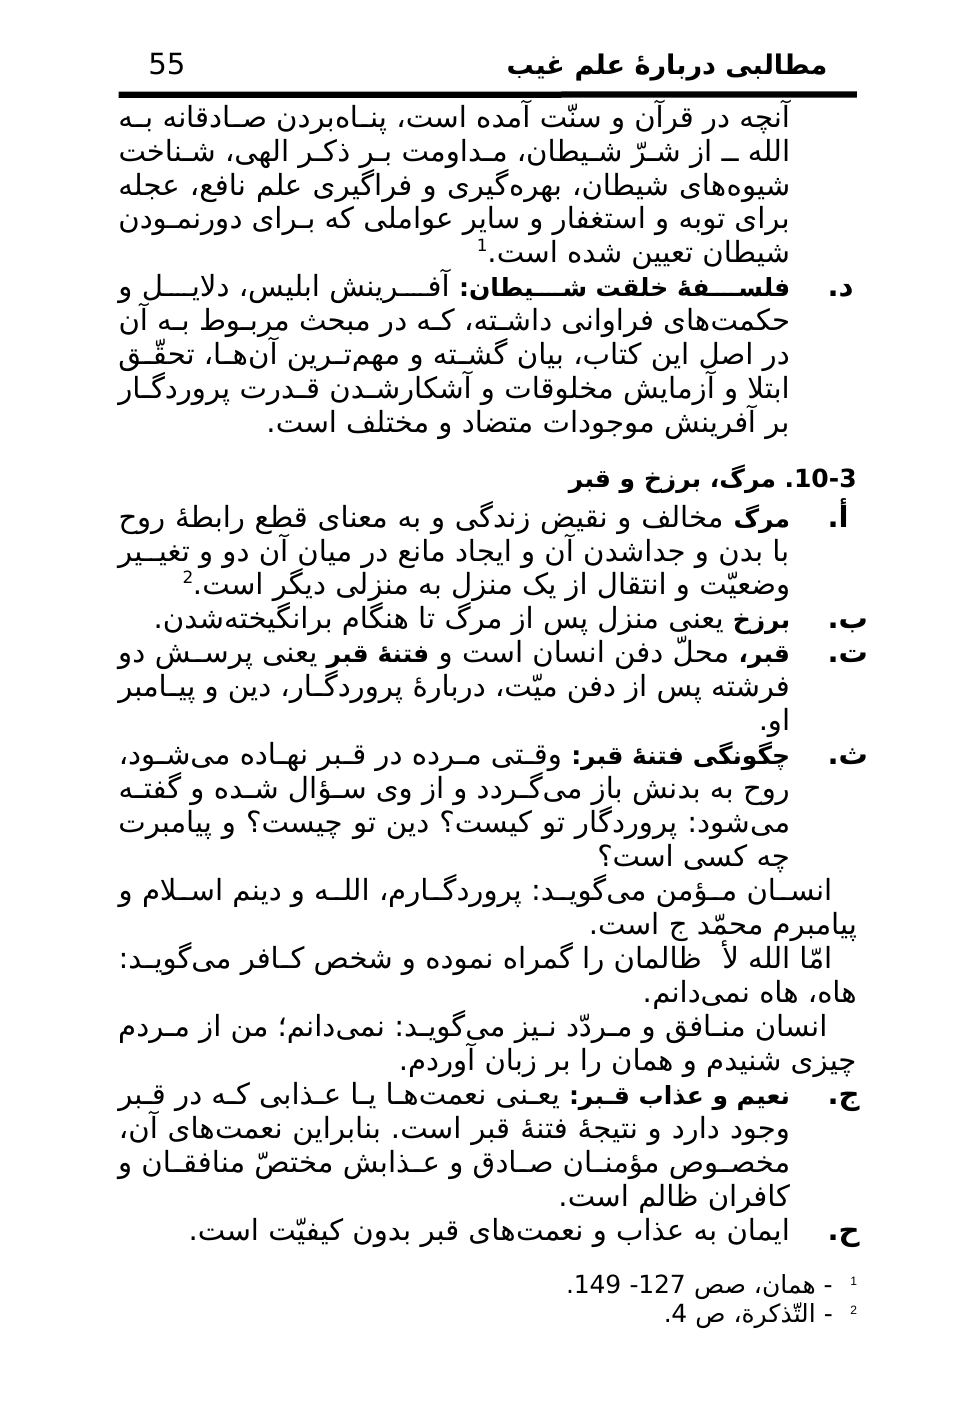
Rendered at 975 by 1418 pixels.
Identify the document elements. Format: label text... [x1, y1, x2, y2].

list فلسفۀ خلقت شیطان: آفرینش ابلیس، دلایل و حکمت‌های فراوانی داشته، که در مبحث مربوط به آن در اصل این کتاب، بیان گشته و مهم‌ترین آن‌ها، تحقّق ابتلا و آزمایش مخلوقات و آشکارشدن قدرت پروردگار بر آفرینش موجودات متضاد و مختلف است. [118, 270, 827, 439]
text انسان منافق و مردّد نیز می‌گوید: نمی‌دانم؛ من از مردم چیزی شنیدم و همان را بر زبان آوردم. [118, 1009, 857, 1077]
list نعیم و عذاب قبر: یعنی نعمت‌ها یا عذابی که در قبر وجود دارد و نتیجۀ فتنۀ قبر است. بنابراین نعمت‌های آن، مخصوص مؤمنان صادق و عذابش مختصّ منافقان و کافران ظالم است. [118, 1077, 827, 1213]
list قبر، محلّ دفن انسان است و فتنۀ قبر یعنی پرسش دو فرشته پس از دفن میّت، دربارۀ پروردگار، دین و پیامبر او. [118, 636, 827, 738]
text انسان مؤمن می‌گوید: پروردگارم، الله و دینم اسلام و پیامبرم محمّد ج است. [118, 873, 857, 941]
text امّا الله ﻷ ظالمان را گمراه نموده و شخص کافر می‌گوید: هاه، هاه نمی‌دانم. [118, 941, 857, 1009]
text 10-3. مرگ، برزخ و قبر [118, 464, 857, 494]
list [118, 100, 827, 270]
list برزخ یعنی منزل پس از مرگ تا هنگام برانگیخته‌شدن. [118, 602, 827, 636]
list مرگ مخالف و نقیض زندگی و به معنای قطع رابطۀ روح با بدن و جداشدن آن و ایجاد مانع در میان آن دو و تغییر وضعیّت و انتقال از یک منزل به منزلی دیگر است. [118, 500, 827, 602]
list چگونگی فتنۀ قبر: وقتی مرده در قبر نهاده می‌شود، روح به بدنش باز می‌گردد و از وی سؤال شده و گفته می‌شود: پروردگار تو کیست؟ دین تو چیست؟ و پیامبرت چه کسی است؟ [118, 738, 827, 873]
list ایمان به عذاب و نعمت‌های قبر بدون کیفیّت است. [118, 1213, 827, 1247]
